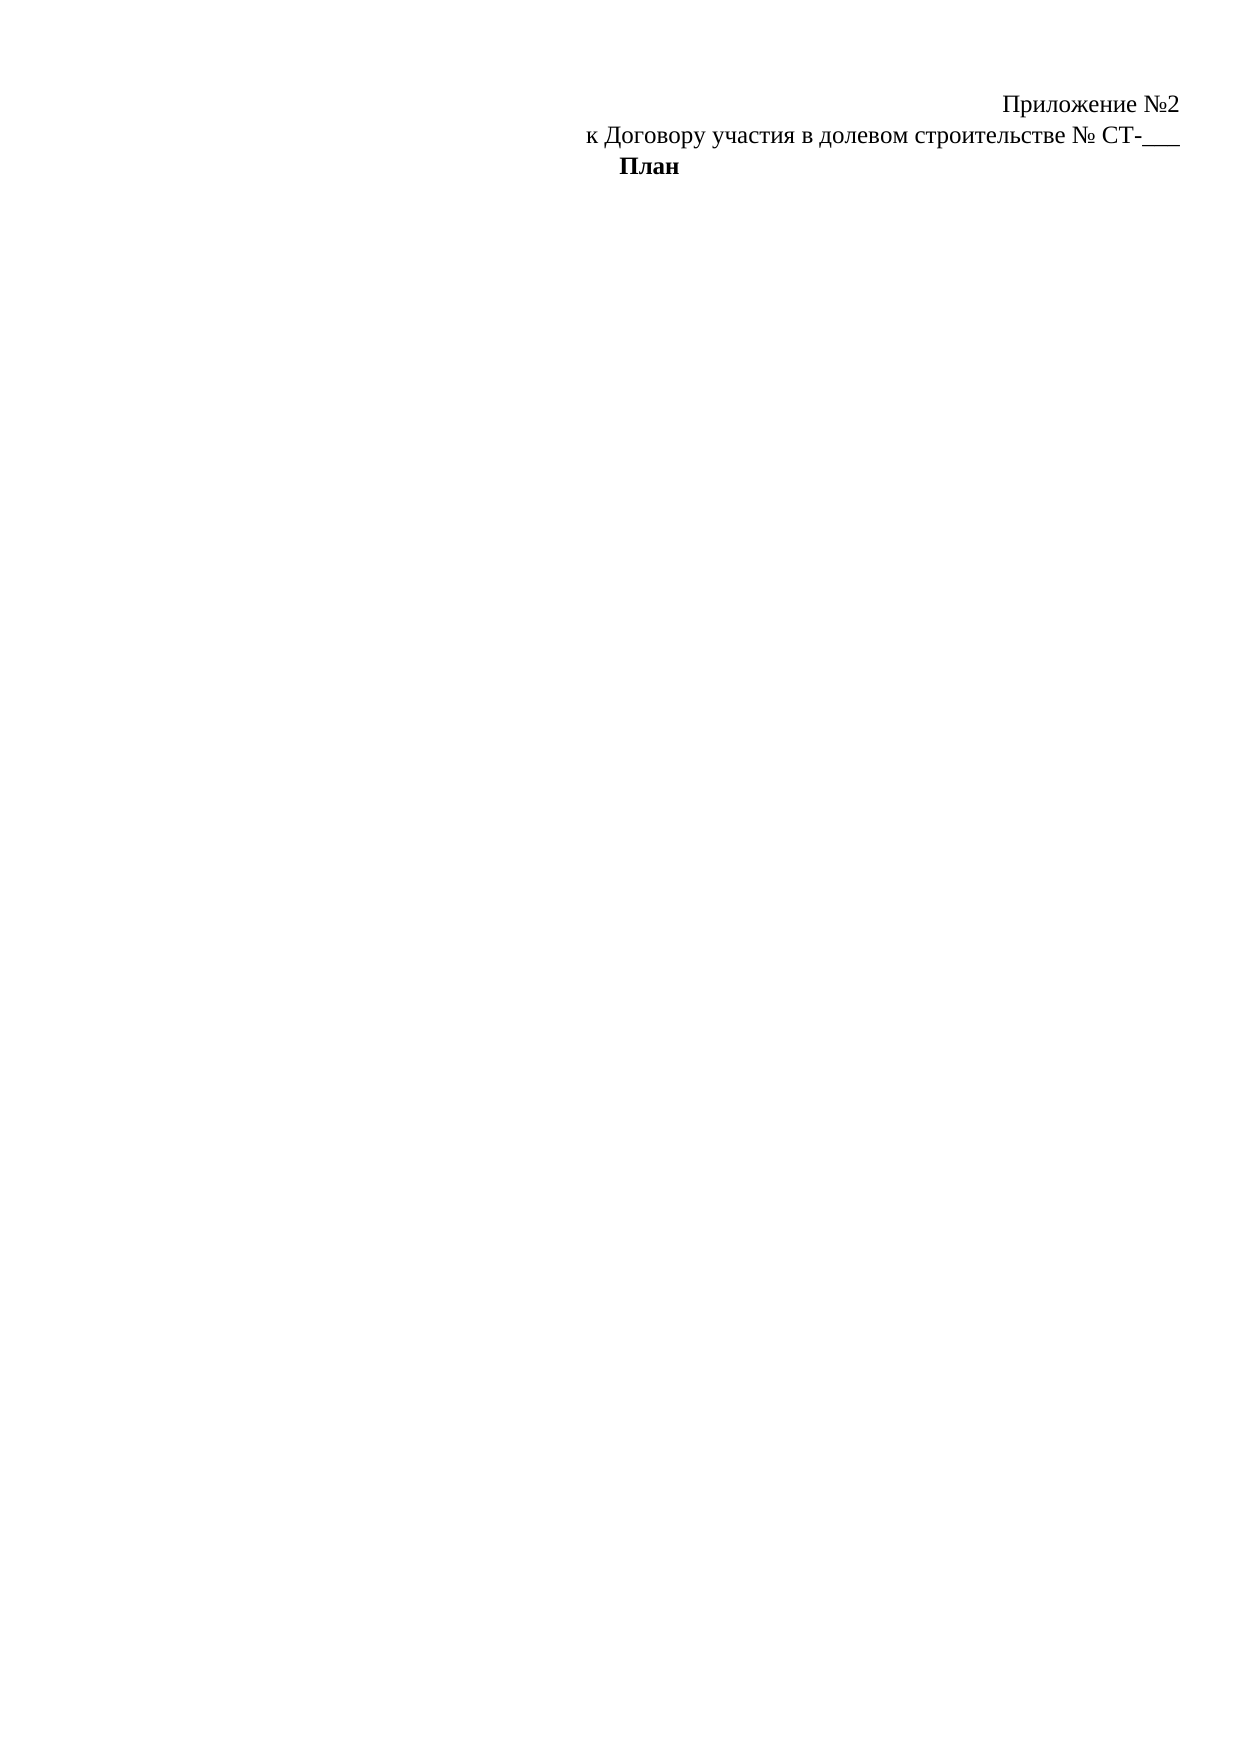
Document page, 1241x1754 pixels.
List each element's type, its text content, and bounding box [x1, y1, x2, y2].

text План [119, 151, 1180, 179]
text Приложение №2 [119, 89, 1180, 118]
text к Договору участия в долевом строительстве № СТ-___ [119, 120, 1180, 149]
